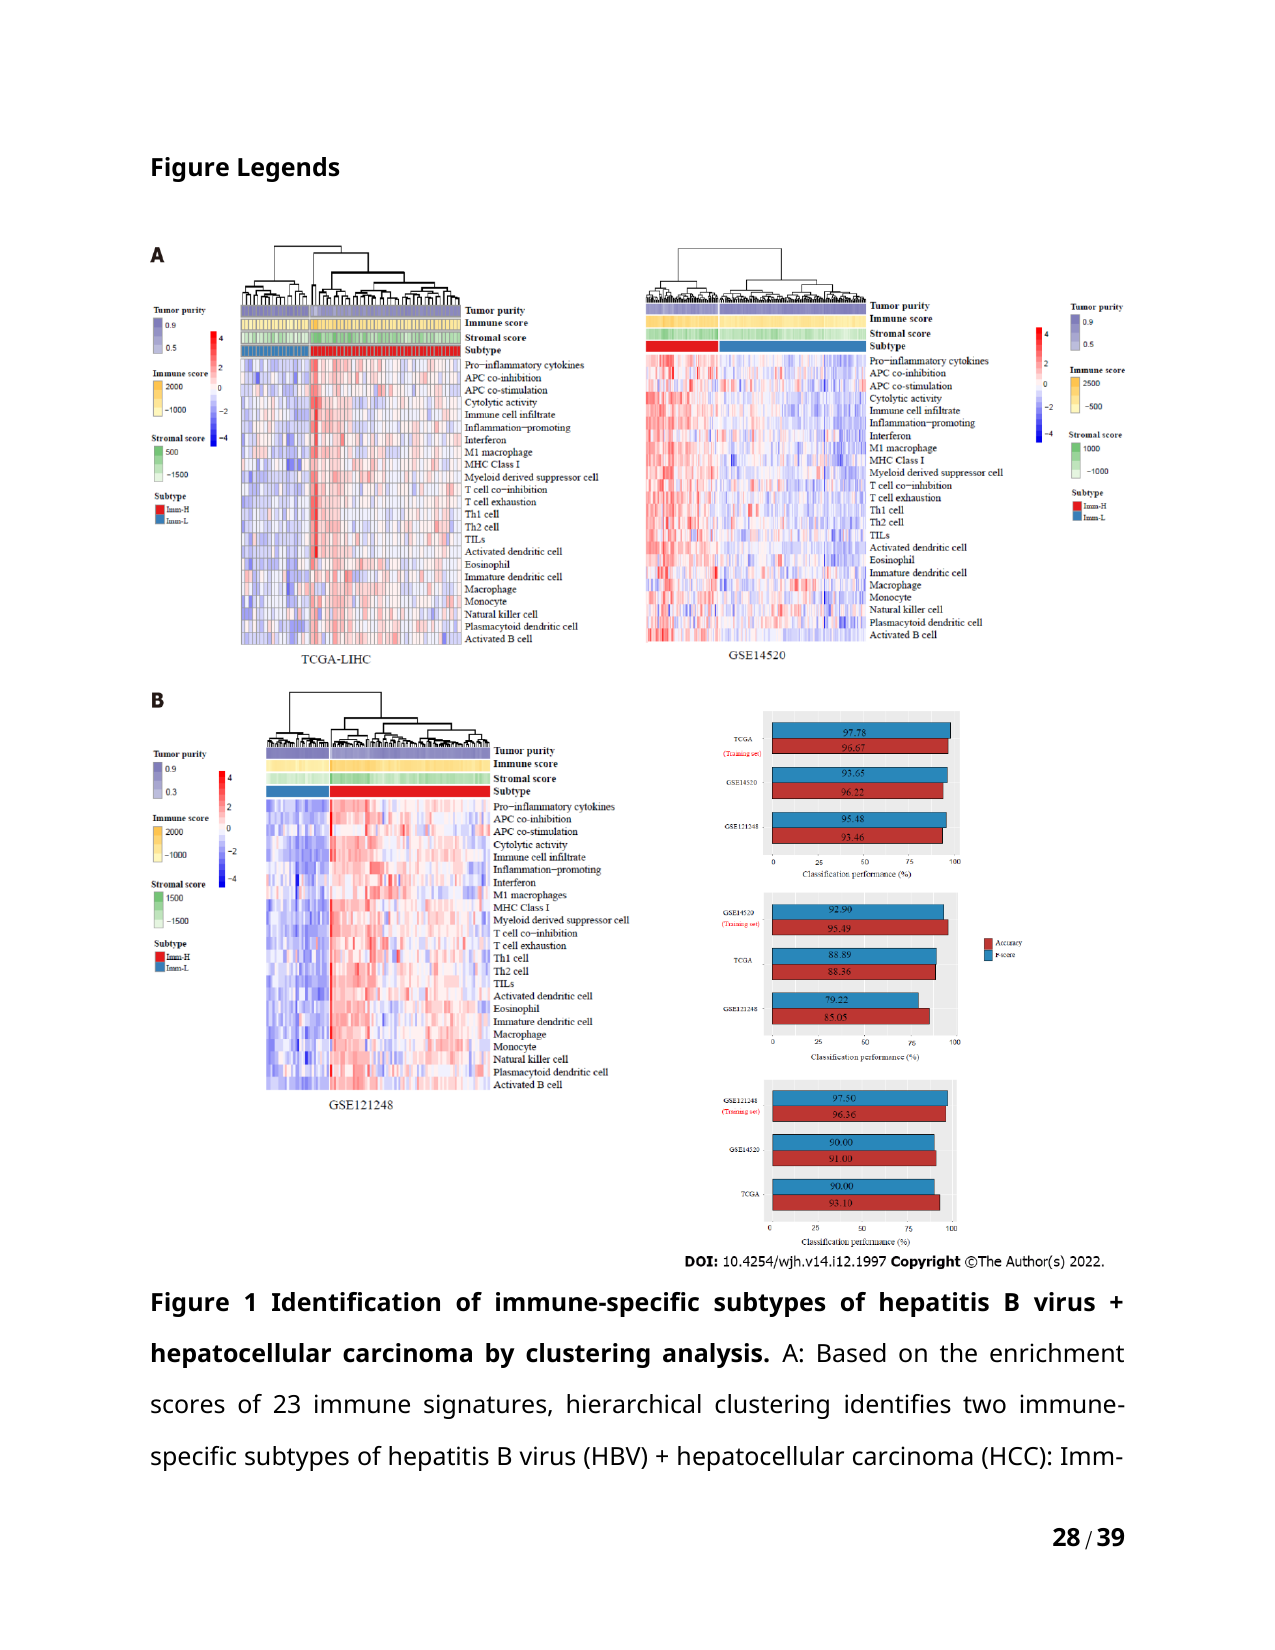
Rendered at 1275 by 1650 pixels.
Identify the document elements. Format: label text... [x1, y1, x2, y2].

text Figure Legends [150, 150, 1125, 184]
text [150, 1285, 1125, 1472]
picture [150, 244, 1125, 1271]
